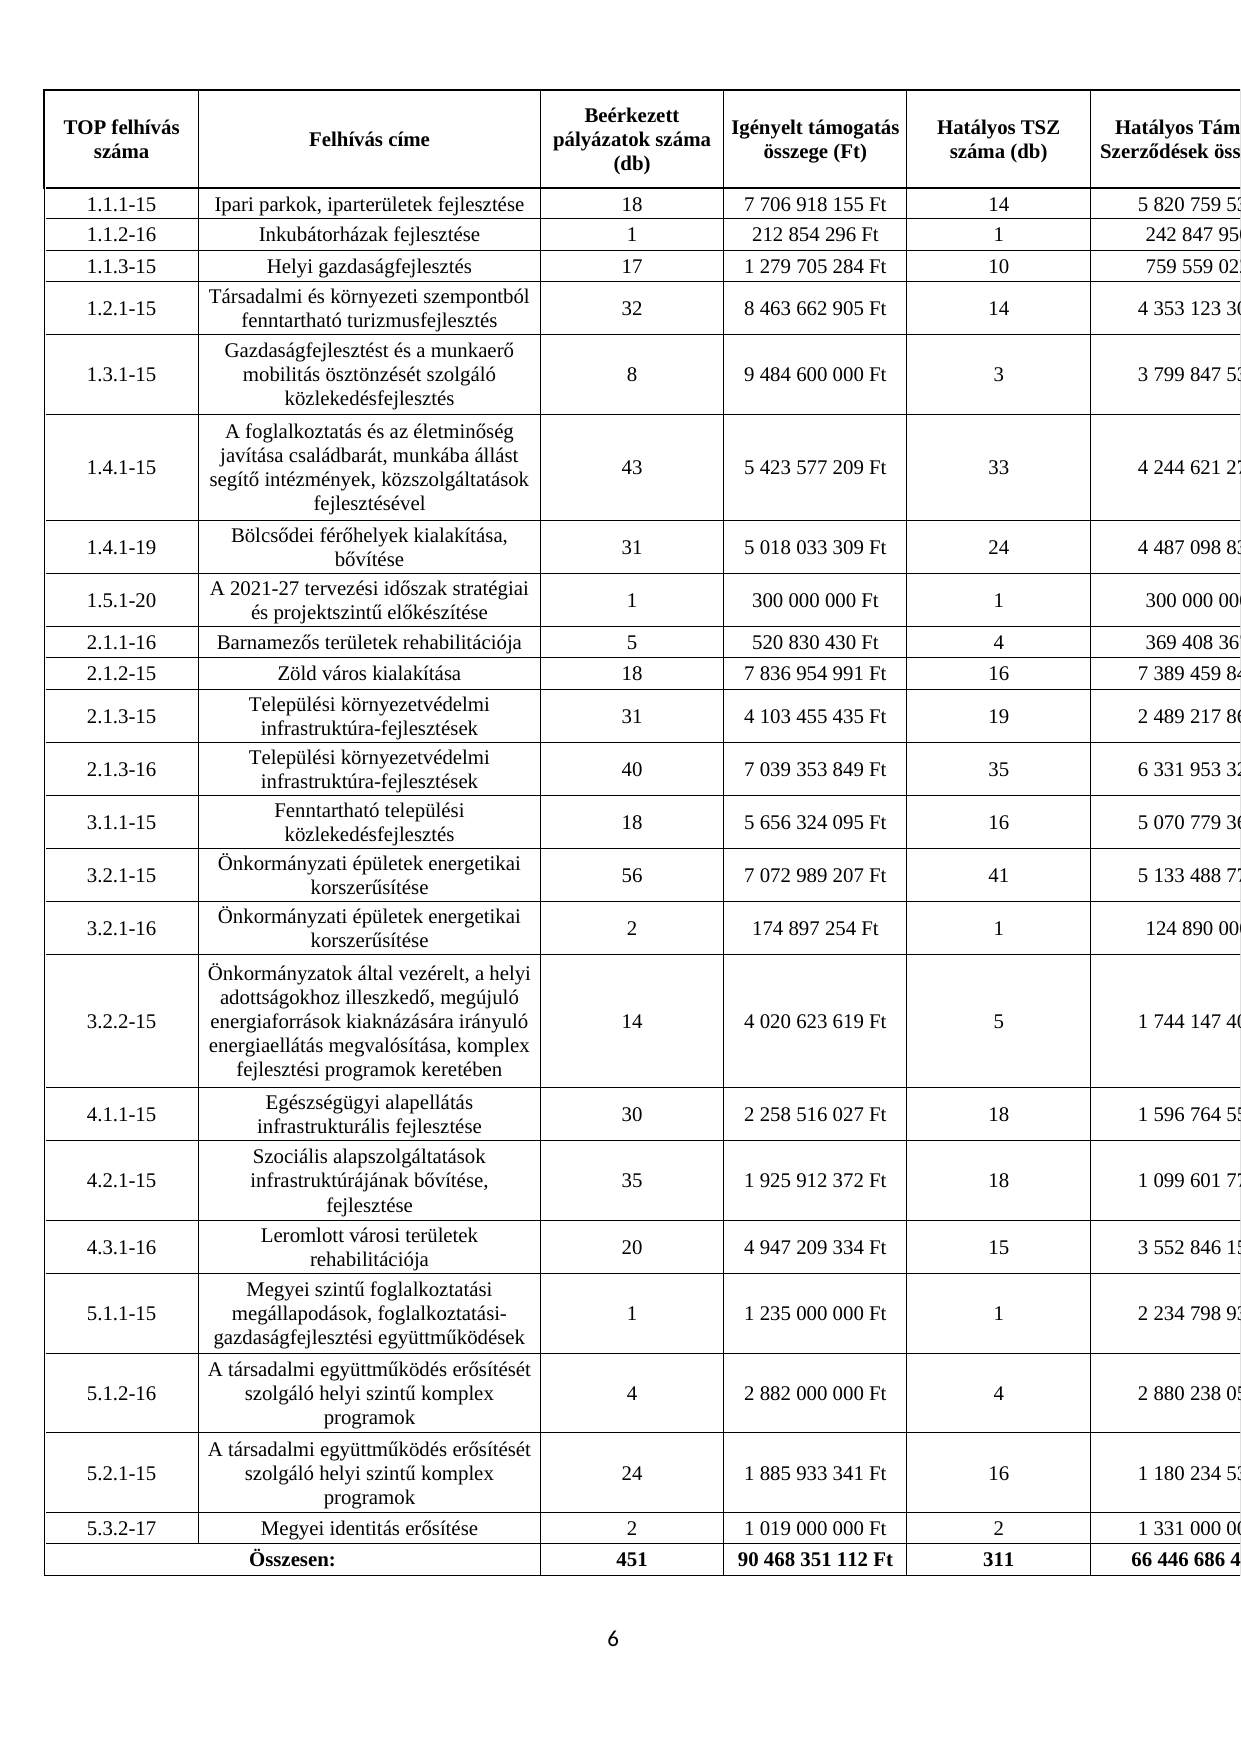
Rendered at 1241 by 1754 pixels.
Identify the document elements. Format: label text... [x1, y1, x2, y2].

table_cell 24 [907, 521, 1090, 573]
table_cell Önkormányzatok által vezérelt, a helyi adottságokhoz illeszkedő, megújuló energiaforrások kiaknázására irányuló energiaellátás megvalósítása, komplex fejlesztési programok keretében [199, 955, 540, 1087]
table_cell 19 [907, 690, 1090, 742]
table_cell Társadalmi és környezeti szempontból fenntartható turizmusfejlesztés [199, 282, 540, 334]
table_cell 4.3.1-16 [45, 1221, 198, 1273]
table_cell 759 559 022 Ft [1091, 251, 1240, 281]
table_cell 14 [907, 189, 1090, 218]
table_cell 4 353 123 302 Ft [1091, 282, 1240, 334]
table_cell 5 423 577 209 Ft [724, 415, 906, 520]
table_cell 5 [541, 627, 723, 657]
table_cell 1.1.3-15 [45, 251, 198, 281]
table_cell 1.4.1-15 [45, 415, 198, 520]
table_cell Helyi gazdaságfejlesztés [199, 251, 540, 281]
table_cell 7 836 954 991 Ft [724, 658, 906, 688]
table_cell 16 [907, 658, 1090, 688]
table_cell 3 799 847 535 Ft [1091, 335, 1240, 413]
table_cell 5.1.1-15 [45, 1274, 198, 1353]
table_cell Összesen: [45, 1544, 540, 1574]
table_cell 24 [541, 1433, 723, 1512]
table_cell Megyei szintű foglalkoztatási megállapodások, foglalkoztatási-gazdaságfejlesztési együttműködések [199, 1274, 540, 1353]
table_cell 15 [907, 1221, 1090, 1273]
table_cell 7 706 918 155 Ft [724, 189, 906, 218]
table_cell A foglalkoztatás és az életminőség javítása családbarát, munkába állást segítő intézmények, közszolgáltatások fejlesztésével [199, 415, 540, 520]
table_cell 10 [907, 251, 1090, 281]
table_cell 1 [541, 1274, 723, 1353]
table_cell 8 463 662 905 Ft [724, 282, 906, 334]
table_cell 31 [541, 690, 723, 742]
table_cell 18 [907, 1141, 1090, 1220]
table_cell 1 331 000 000 Ft [1091, 1513, 1240, 1543]
table_cell 40 [541, 743, 723, 795]
table_cell 174 897 254 Ft [724, 902, 906, 954]
table_cell 5 070 779 362 Ft [1091, 796, 1240, 848]
table_cell 66 446 686 423 Ft [1091, 1544, 1240, 1574]
table_cell 520 830 430 Ft [724, 627, 906, 657]
table_cell 4 [541, 1354, 723, 1432]
table_cell 1.5.1-20 [45, 574, 198, 626]
table_cell 2 [541, 1513, 723, 1543]
table_cell Önkormányzati épületek energetikai korszerűsítése [199, 902, 540, 954]
table_cell 2 [907, 1513, 1090, 1543]
table_cell 20 [541, 1221, 723, 1273]
table_cell A társadalmi együttműködés erősítését szolgáló helyi szintű komplex programok [199, 1354, 540, 1432]
table_cell Önkormányzati épületek energetikai korszerűsítése [199, 849, 540, 901]
table_cell Gazdaságfejlesztést és a munkaerő mobilitás ösztönzését szolgáló közlekedésfejlesztés [199, 335, 540, 413]
table_cell 4 020 623 619 Ft [724, 955, 906, 1087]
table_cell 2.1.2-15 [45, 658, 198, 688]
table_cell 1.2.1-15 [45, 282, 198, 334]
table_cell Zöld város kialakítása [199, 658, 540, 688]
table_cell 2 880 238 051 Ft [1091, 1354, 1240, 1432]
table_cell 1.1.1-15 [45, 188, 198, 218]
table_cell 7 389 459 847 Ft [1091, 658, 1240, 688]
table_cell 18 [541, 658, 723, 688]
table_cell 6 331 953 323 Ft [1091, 743, 1240, 795]
table_cell 1 180 234 539 Ft [1091, 1433, 1240, 1512]
table_cell Ipari parkok, iparterületek fejlesztése [199, 189, 540, 218]
table_cell 35 [907, 743, 1090, 795]
table_cell 3.1.1-15 [45, 796, 198, 848]
table_header Hatályos Támogatási Szerződések összege (Ft) [1091, 91, 1240, 187]
table_cell 2 882 000 000 Ft [724, 1354, 906, 1432]
table_cell 2.1.3-15 [45, 690, 198, 742]
table_cell 1.1.2-16 [45, 219, 198, 249]
table_cell 32 [541, 282, 723, 334]
table_cell 242 847 950 Ft [1091, 219, 1240, 249]
table_cell 9 484 600 000 Ft [724, 335, 906, 413]
table_cell 35 [541, 1141, 723, 1220]
table_cell 33 [907, 415, 1090, 520]
table_cell 4 487 098 837 Ft [1091, 521, 1240, 573]
table_cell 3.2.1-16 [45, 902, 198, 954]
table_cell Települési környezetvédelmi infrastruktúra-fejlesztések [199, 743, 540, 795]
table_cell 5.3.2-17 [45, 1513, 198, 1543]
table_header TOP felhívás száma [45, 91, 198, 187]
table_cell 16 [907, 1433, 1090, 1512]
table_cell 1 [907, 1274, 1090, 1353]
table_cell 311 [907, 1544, 1090, 1574]
table_cell 3 [907, 335, 1090, 413]
table_cell 31 [541, 521, 723, 573]
table_cell 300 000 000 Ft [724, 574, 906, 626]
table_cell 1 019 000 000 Ft [724, 1513, 906, 1543]
table_cell 1 596 764 556 Ft [1091, 1088, 1240, 1140]
table_cell Inkubátorházak fejlesztése [199, 219, 540, 249]
table_cell 3 552 846 159 Ft [1091, 1221, 1240, 1273]
table_cell 451 [541, 1544, 723, 1574]
table_cell 56 [541, 849, 723, 901]
table_cell Egészségügyi alapellátás infrastrukturális fejlesztése [199, 1088, 540, 1140]
table_header Igényelt támogatás összege (Ft) [724, 91, 906, 187]
table_cell 7 072 989 207 Ft [724, 849, 906, 901]
table_cell 1 [907, 902, 1090, 954]
table_cell 1 [907, 574, 1090, 626]
table_cell 300 000 000 Ft [1091, 574, 1240, 626]
table_cell 1 925 912 372 Ft [724, 1141, 906, 1220]
table_cell Fenntartható települési közlekedésfejlesztés [199, 796, 540, 848]
table_cell A társadalmi együttműködés erősítését szolgáló helyi szintű komplex programok [199, 1433, 540, 1512]
table_cell 5 820 759 536 Ft [1091, 189, 1240, 218]
table_cell 30 [541, 1088, 723, 1140]
table_cell Szociális alapszolgáltatások infrastruktúrájának bővítése, fejlesztése [199, 1141, 540, 1220]
table_cell Megyei identitás erősítése [199, 1513, 540, 1543]
table_cell 2 258 516 027 Ft [724, 1088, 906, 1140]
table_cell 7 039 353 849 Ft [724, 743, 906, 795]
table_cell 2 234 798 936 Ft [1091, 1274, 1240, 1353]
table_cell 1 [907, 219, 1090, 249]
table_cell 5.2.1-15 [45, 1433, 198, 1512]
table_cell 124 890 000 Ft [1091, 902, 1240, 954]
table_cell 1.3.1-15 [45, 335, 198, 413]
table_cell 43 [541, 415, 723, 520]
table_cell 4 244 621 277 Ft [1091, 415, 1240, 520]
table_cell 4 [907, 1354, 1090, 1432]
table_cell 212 854 296 Ft [724, 219, 906, 249]
table_cell 2.1.1-16 [45, 627, 198, 657]
table_cell 90 468 351 112 Ft [724, 1544, 906, 1574]
table_cell 18 [541, 796, 723, 848]
table_cell 18 [907, 1088, 1090, 1140]
table_cell 17 [541, 251, 723, 281]
table_cell 1 099 601 778 Ft [1091, 1141, 1240, 1220]
table_cell Települési környezetvédelmi infrastruktúra-fejlesztések [199, 690, 540, 742]
table_cell 369 408 367 Ft [1091, 627, 1240, 657]
table_cell 2 [541, 902, 723, 954]
table_cell 3.2.2-15 [45, 955, 198, 1087]
table_cell 14 [541, 955, 723, 1087]
table_header Felhívás címe [199, 91, 540, 187]
table_cell 2 489 217 869 Ft [1091, 690, 1240, 742]
table_cell 5.1.2-16 [45, 1354, 198, 1432]
table_cell 3.2.1-15 [45, 849, 198, 901]
table_cell 1 744 147 401 Ft [1091, 955, 1240, 1087]
table_cell A 2021-27 tervezési időszak stratégiai és projektszintű előkészítése [199, 574, 540, 626]
table_cell 8 [541, 335, 723, 413]
table_cell 41 [907, 849, 1090, 901]
table_header Hatályos TSZ száma (db) [907, 91, 1090, 187]
table_cell Barnamezős területek rehabilitációja [199, 627, 540, 657]
table_cell Leromlott városi területek rehabilitációja [199, 1221, 540, 1273]
table_cell 1 235 000 000 Ft [724, 1274, 906, 1353]
table_cell 4.1.1-15 [45, 1088, 198, 1140]
table_cell 1 [541, 219, 723, 249]
table_cell 16 [907, 796, 1090, 848]
table_cell 1 885 933 341 Ft [724, 1433, 906, 1512]
table_cell 1 279 705 284 Ft [724, 251, 906, 281]
table_cell 14 [907, 282, 1090, 334]
table_cell 5 656 324 095 Ft [724, 796, 906, 848]
table_header Beérkezett pályázatok száma (db) [541, 91, 723, 187]
table_cell 5 018 033 309 Ft [724, 521, 906, 573]
table_cell 1.4.1-19 [45, 521, 198, 573]
table_cell 2.1.3-16 [45, 743, 198, 795]
table_cell 1 [541, 574, 723, 626]
table_cell 4 947 209 334 Ft [724, 1221, 906, 1273]
table_cell 4.2.1-15 [45, 1141, 198, 1220]
table_cell Bölcsődei férőhelyek kialakítása, bővítése [199, 521, 540, 573]
table_cell 18 [541, 189, 723, 218]
table_cell 4 [907, 627, 1090, 657]
table_cell 5 133 488 776 Ft [1091, 849, 1240, 901]
table_cell 4 103 455 435 Ft [724, 690, 906, 742]
table_cell 5 [907, 955, 1090, 1087]
